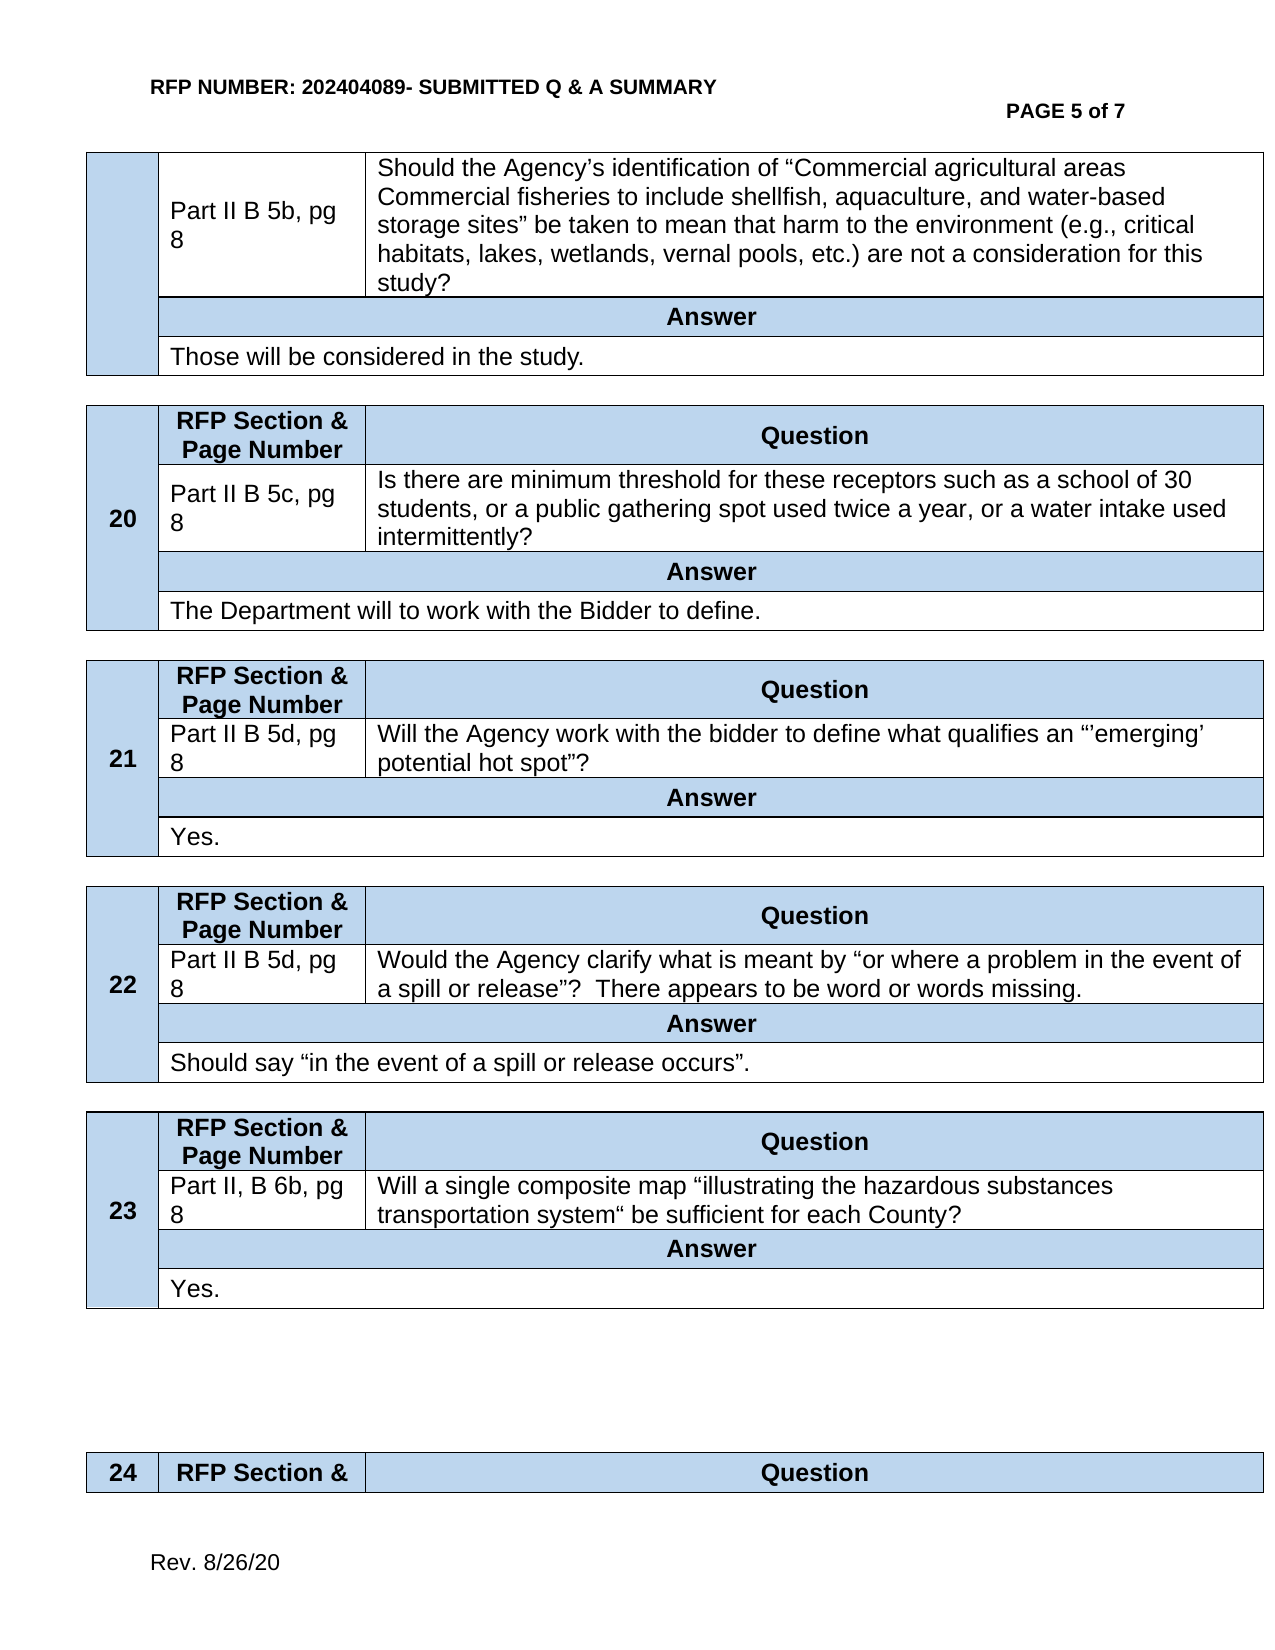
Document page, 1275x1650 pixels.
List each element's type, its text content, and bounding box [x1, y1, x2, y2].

table_cell Answer [159, 778, 1263, 816]
table_header Question [366, 661, 1263, 718]
table_header Question [366, 406, 1263, 464]
table_header Question [366, 887, 1263, 944]
table_header RFP Section & Page Number [159, 887, 365, 944]
table_header 20 [87, 406, 158, 630]
table_header 24 [87, 1453, 158, 1492]
table_cell Will the Agency work with the bidder to define what qualifies an “’emerging’ potential hot spot”? [366, 719, 1263, 777]
table_cell Answer [159, 1004, 1263, 1042]
table_header RFP Section & Page Number [159, 661, 365, 718]
table_header 22 [87, 887, 158, 1082]
table_cell Answer [159, 1230, 1263, 1268]
table_cell Part II B 5c, pg 8 [159, 465, 365, 551]
table_cell Will a single composite map “illustrating the hazardous substances transportation system“ be sufficient for each County? [366, 1171, 1263, 1228]
table_header RFP Section & Page Number [159, 1113, 365, 1170]
table_header 19 [87, 153, 158, 375]
table_cell Yes. [159, 818, 1263, 856]
table_cell Is there are minimum threshold for these receptors such as a school of 30 students, or a public gathering spot used twice a year, or a water intake used intermittently? [366, 465, 1263, 551]
table_cell Would the Agency clarify what is meant by “or where a problem in the event of a spill or release”? There appears to be word or words missing. [366, 945, 1263, 1003]
table_cell Should say “in the event of a spill or release occurs”. [159, 1043, 1263, 1082]
table_cell Part II B 5d, pg 8 [159, 719, 365, 777]
table_cell Part II B 5b, pg 8 [159, 153, 365, 296]
table_header 21 [87, 661, 158, 856]
table_header 23 [87, 1113, 158, 1307]
table_header RFP Section & Page Number [159, 406, 365, 464]
table_header Question [366, 1113, 1263, 1170]
table_cell Part II, B 6b, pg 8 [159, 1171, 365, 1228]
table_cell Should the Agency’s identification of “Commercial agricultural areas Commercial fisheries to include shellfish, aquaculture, and water-based storage sites” be taken to mean that harm to the environment (e.g., critical habitats, lakes, wetlands, vernal pools, etc.) are not a consideration for this study? [366, 153, 1263, 296]
table_cell Yes. [159, 1269, 1263, 1307]
table_cell Answer [159, 552, 1263, 591]
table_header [159, 1453, 365, 1492]
table_cell Part II B 5d, pg 8 [159, 945, 365, 1003]
table_header Question [366, 1453, 1263, 1492]
table_cell Those will be considered in the study. [159, 337, 1263, 375]
table_cell Answer [159, 298, 1263, 336]
table_cell The Department will to work with the Bidder to define. [159, 592, 1263, 630]
